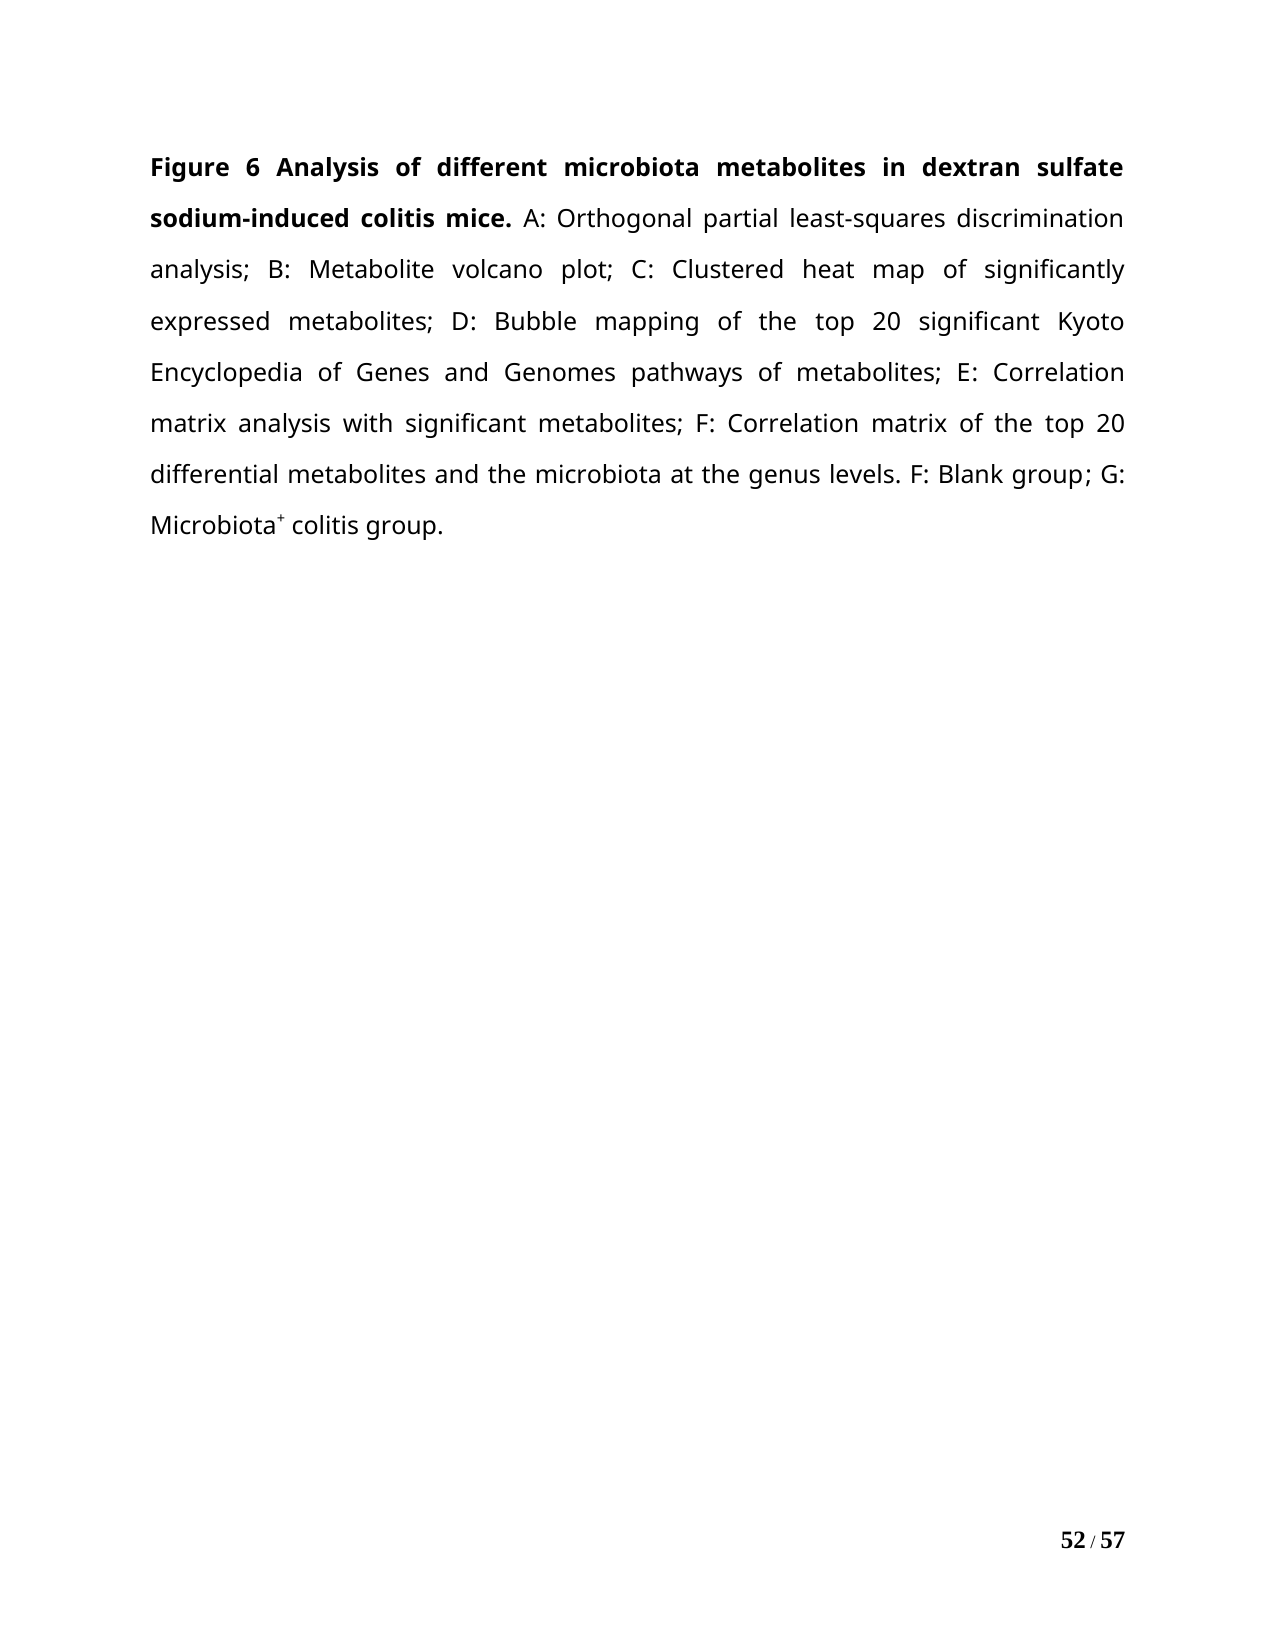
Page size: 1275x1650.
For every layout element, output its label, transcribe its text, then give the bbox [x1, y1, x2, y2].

text Figure 6 Analysis of different microbiota metabolites in dextran sulfate sodium-induced colitis mice. A: Orthogonal partial least-squares discrimination analysis; B: Metabolite volcano plot; C: Clustered heat map of significantly expressed metabolites; D: Bubble mapping of the top 20 significant Kyoto Encyclopedia of Genes and Genomes pathways of metabolites; E: Correlation matrix analysis with significant metabolites; F: Correlation matrix of the top 20 differential metabolites and the microbiota at the genus levels. F: Blank group; G: Microbiota+ colitis group. [150, 150, 1125, 541]
